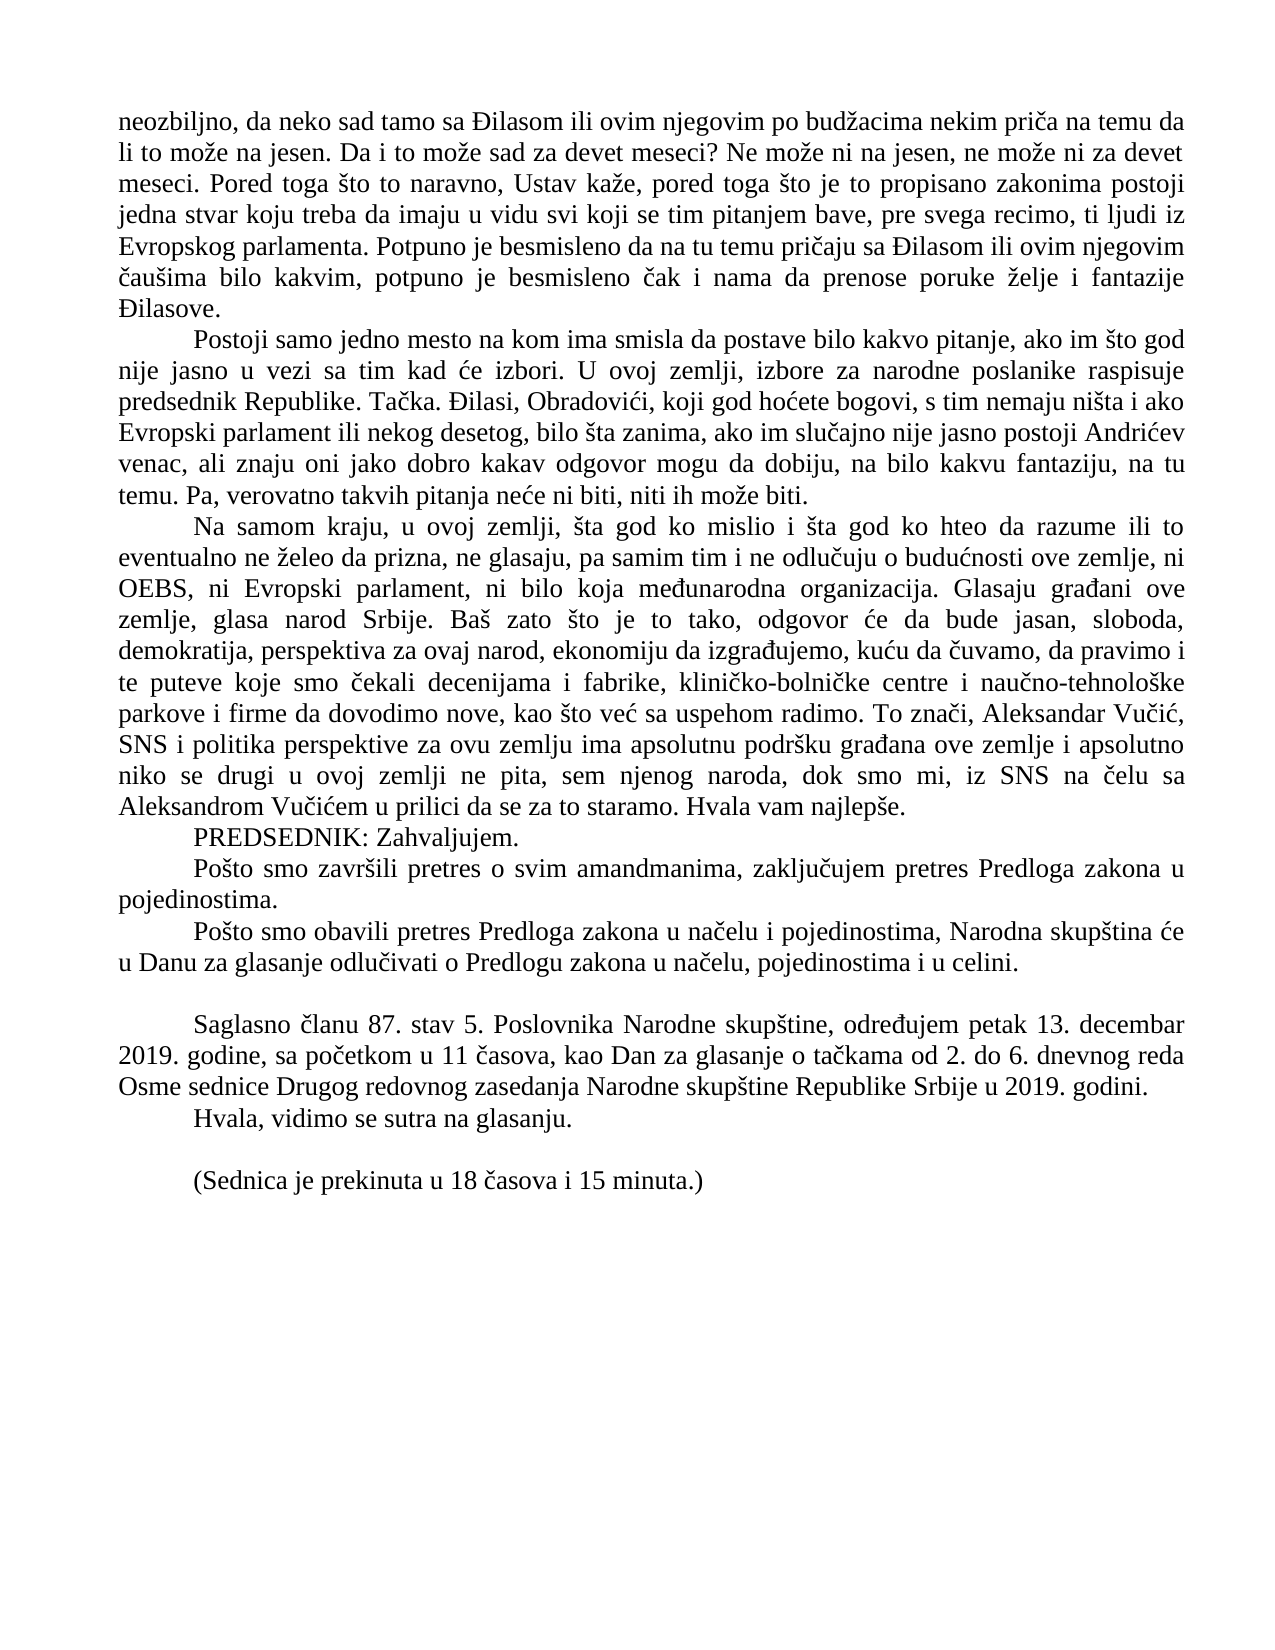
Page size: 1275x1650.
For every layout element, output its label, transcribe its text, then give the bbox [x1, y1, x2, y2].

text Hvala, vidimo se sutra na glasanju. [118, 1102, 1186, 1133]
text Pošto smo obavili pretres Predloga zakona u načelu i pojedinostima, Narodna skupština će u Danu za glasanje odlučivati o Predlogu zakona u načelu, pojedinostima i u celini. [118, 915, 1186, 977]
text PREDSEDNIK: Zahvaljujem. [118, 821, 1186, 852]
text Pošto smo završili pretres o svim amandmanima, zaključujem pretres Predloga zakona u pojedinostima. [118, 852, 1186, 915]
text Postoji samo jedno mesto na kom ima smisla da postave bilo kakvo pitanje, ako im što god nije jasno u vezi sa tim kad će izbori. U ovoj zemlji, izbore za narodne poslanike raspisuje predsednik Republike. Tačka. Đilasi, Obradovići, koji god hoćete bogovi, s tim nemaju ništa i ako Evropski parlament ili nekog desetog, bilo šta zanima, ako im slučajno nije jasno postoji Andrićev venac, ali znaju oni jako dobro kakav odgovor mogu da dobiju, na bilo kakvu fantaziju, na tu temu. Pa, verovatno takvih pitanja neće ni biti, niti ih može biti. [118, 323, 1186, 510]
text Na samom kraju, u ovoj zemlji, šta god ko mislio i šta god ko hteo da razume ili to eventualno ne želeo da prizna, ne glasaju, pa samim tim i ne odlučuju o budućnosti ove zemlje, ni OEBS, ni Evropski parlament, ni bilo koja međunarodna organizacija. Glasaju građani ove zemlje, glasa narod Srbije. Baš zato što je to tako, odgovor će da bude jasan, sloboda, demokratija, perspektiva za ovaj narod, ekonomiju da izgrađujemo, kuću da čuvamo, da pravimo i te puteve koje smo čekali decenijama i fabrike, kliničko-bolničke centre i naučno-tehnološke parkove i firme da dovodimo nove, kao što već sa uspehom radimo. To znači, Aleksandar Vučić, SNS i politika perspektive za ovu zemlju ima apsolutnu podršku građana ove zemlje i apsolutno niko se drugi u ovoj zemlji ne pita, sem njenog naroda, dok smo mi, iz SNS na čelu sa Aleksandrom Vučićem u prilici da se za to staramo. Hvala vam najlepše. [118, 510, 1186, 821]
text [118, 105, 1186, 323]
text Saglasno članu 87. stav 5. Poslovnika Narodne skupštine, određujem petak 13. decembar 2019. godine, sa početkom u 11 časova, kao Dan za glasanje o tačkama od 2. do 6. dnevnog reda Osme sednice Drugog redovnog zasedanja Narodne skupštine Republike Srbije u 2019. godini. [118, 1008, 1186, 1102]
text (Sednica je prekinuta u 18 časova i 15 minuta.) [118, 1164, 1186, 1195]
